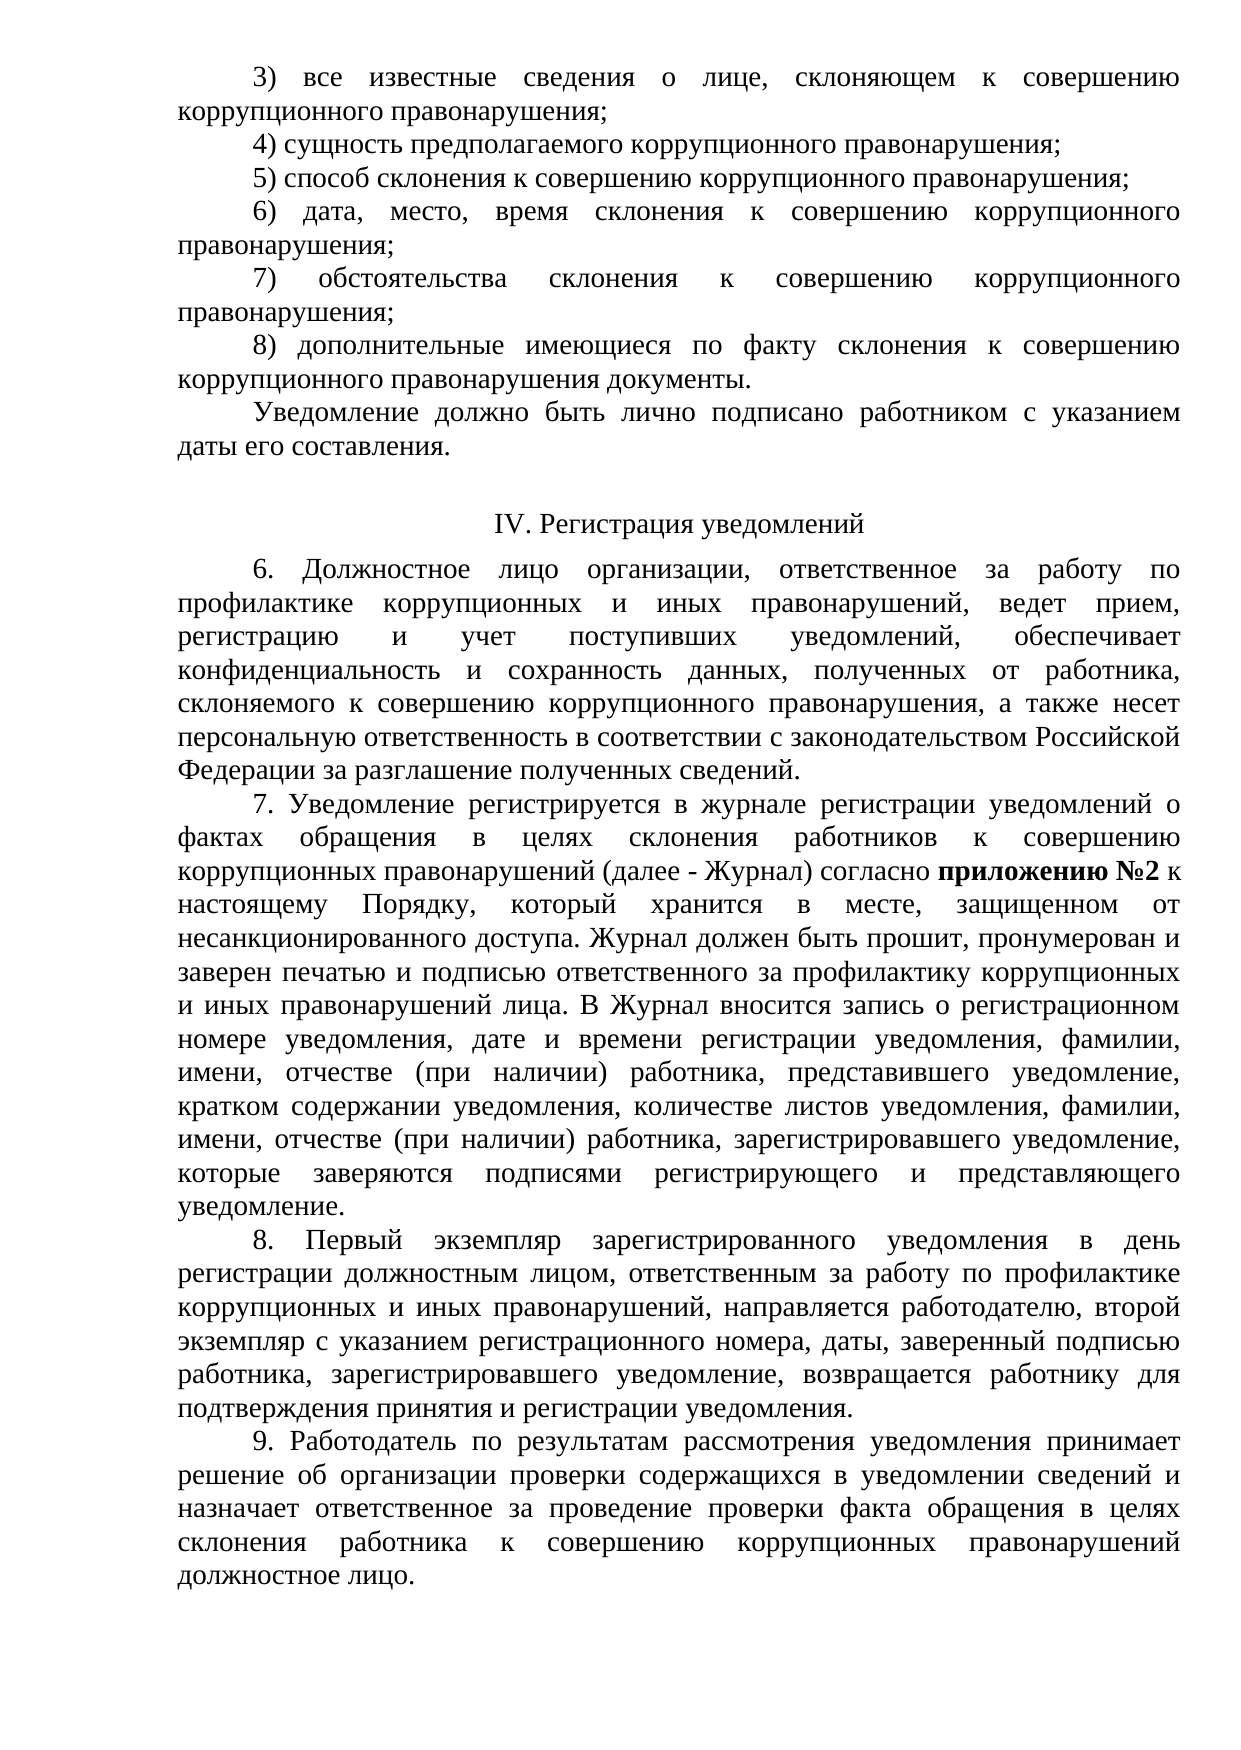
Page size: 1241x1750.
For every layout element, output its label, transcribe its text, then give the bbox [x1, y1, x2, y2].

subtitle IV. Регистрация уведомлений [177, 506, 1181, 540]
text 6) дата, место, время склонения к совершению коррупционного правонарушения; [177, 193, 1181, 260]
text Уведомление должно быть лично подписано работником с указанием даты его составления. [177, 394, 1181, 462]
text 6. Должностное лицо организации, ответственное за работу по профилактике коррупционных и иных правонарушений, ведет прием, регистрацию и учет поступивших уведомлений, обеспечивает конфиденциальность и сохранность данных, полученных от работника, склоняемого к совершению коррупционного правонарушения, а также несет персональную ответственность в соответствии с законодательством Российской Федерации за разглашение полученных сведений. [177, 551, 1181, 786]
text 7) обстоятельства склонения к совершению коррупционного правонарушения; [177, 260, 1181, 327]
text 4) сущность предполагаемого коррупционного правонарушения; [177, 126, 1181, 160]
text 9. Работодатель по результатам рассмотрения уведомления принимает решение об организации проверки содержащихся в уведомлении сведений и назначает ответственное за проведение проверки факта обращения в целях склонения работника к совершению коррупционных правонарушений должностное лицо. [177, 1423, 1181, 1591]
text 3) все известные сведения о лице, склоняющем к совершению коррупционного правонарушения; [177, 59, 1181, 126]
text 8. Первый экземпляр зарегистрированного уведомления в день регистрации должностным лицом, ответственным за работу по профилактике коррупционных и иных правонарушений, направляется работодателю, второй экземпляр с указанием регистрационного номера, даты, заверенный подписью работника, зарегистрировавшего уведомление, возвращается работнику для подтверждения принятия и регистрации уведомления. [177, 1222, 1181, 1423]
text 5) способ склонения к совершению коррупционного правонарушения; [177, 160, 1181, 193]
text 7. Уведомление регистрируется в журнале регистрации уведомлений о фактах обращения в целях склонения работников к совершению коррупционных правонарушений (далее - Журнал) согласно приложению №2 к настоящему Порядку, который хранится в месте, защищенном от несанкционированного доступа. Журнал должен быть прошит, пронумерован и заверен печатью и подписью ответственного за профилактику коррупционных и иных правонарушений лица. В Журнал вносится запись о регистрационном номере уведомления, дате и времени регистрации уведомления, фамилии, имени, отчестве (при наличии) работника, представившего уведомление, кратком содержании уведомления, количестве листов уведомления, фамилии, имени, отчестве (при наличии) работника, зарегистрировавшего уведомление, которые заверяются подписями регистрирующего и представляющего уведомление. [177, 786, 1181, 1222]
text 8) дополнительные имеющиеся по факту склонения к совершению коррупционного правонарушения документы. [177, 327, 1181, 394]
